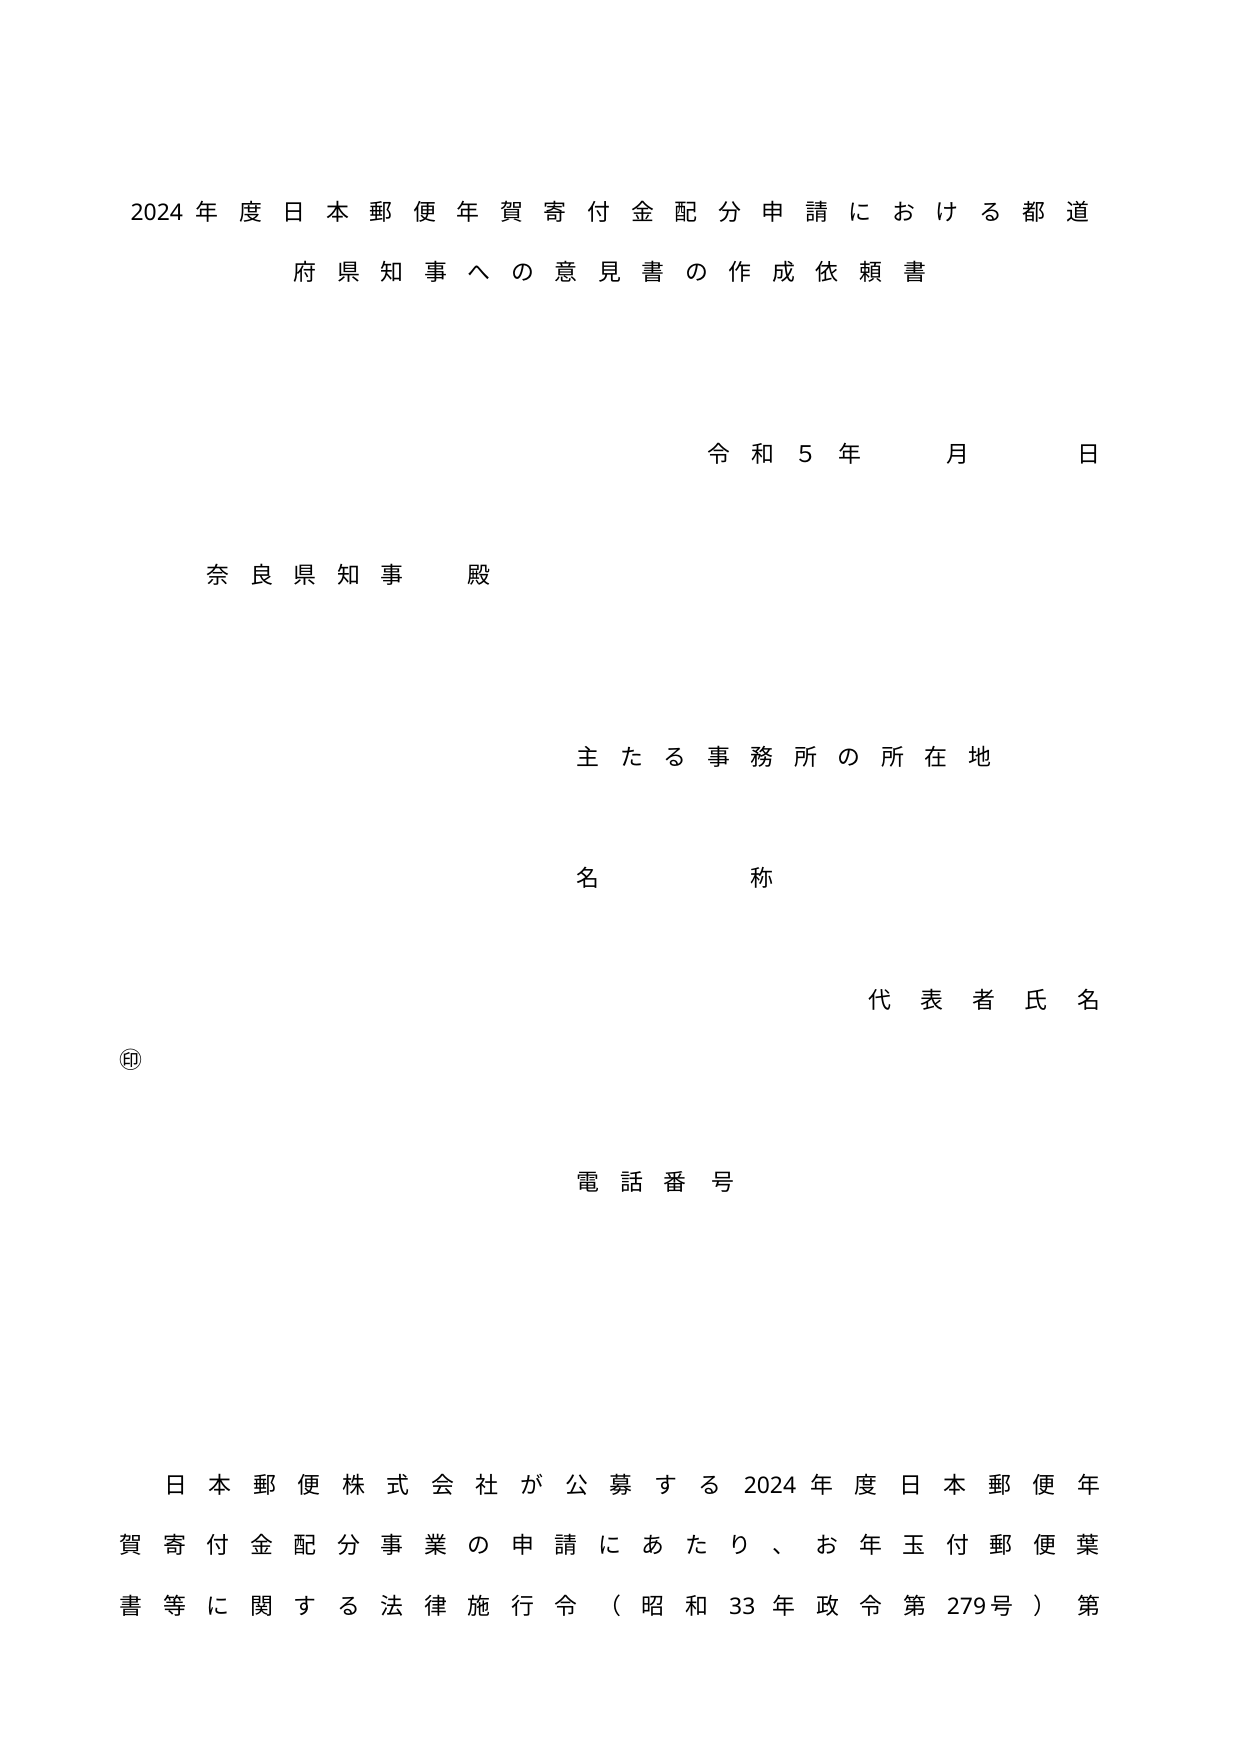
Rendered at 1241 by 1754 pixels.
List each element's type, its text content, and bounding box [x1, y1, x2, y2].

text 令和５年 月 日 [119, 422, 1121, 483]
text 代表者氏名 ㊞ [119, 968, 1121, 1089]
text 電話番号 [119, 1150, 1121, 1210]
text 2024年度日本郵便年賀寄付金配分申請における都道府県知事への意見書の作成依頼書 [119, 180, 1121, 301]
text 主たる事務所の所在地 [119, 725, 1121, 786]
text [119, 1453, 1121, 1635]
text 奈良県知事 殿 [141, 543, 1121, 604]
text 名 称 [119, 847, 1121, 907]
